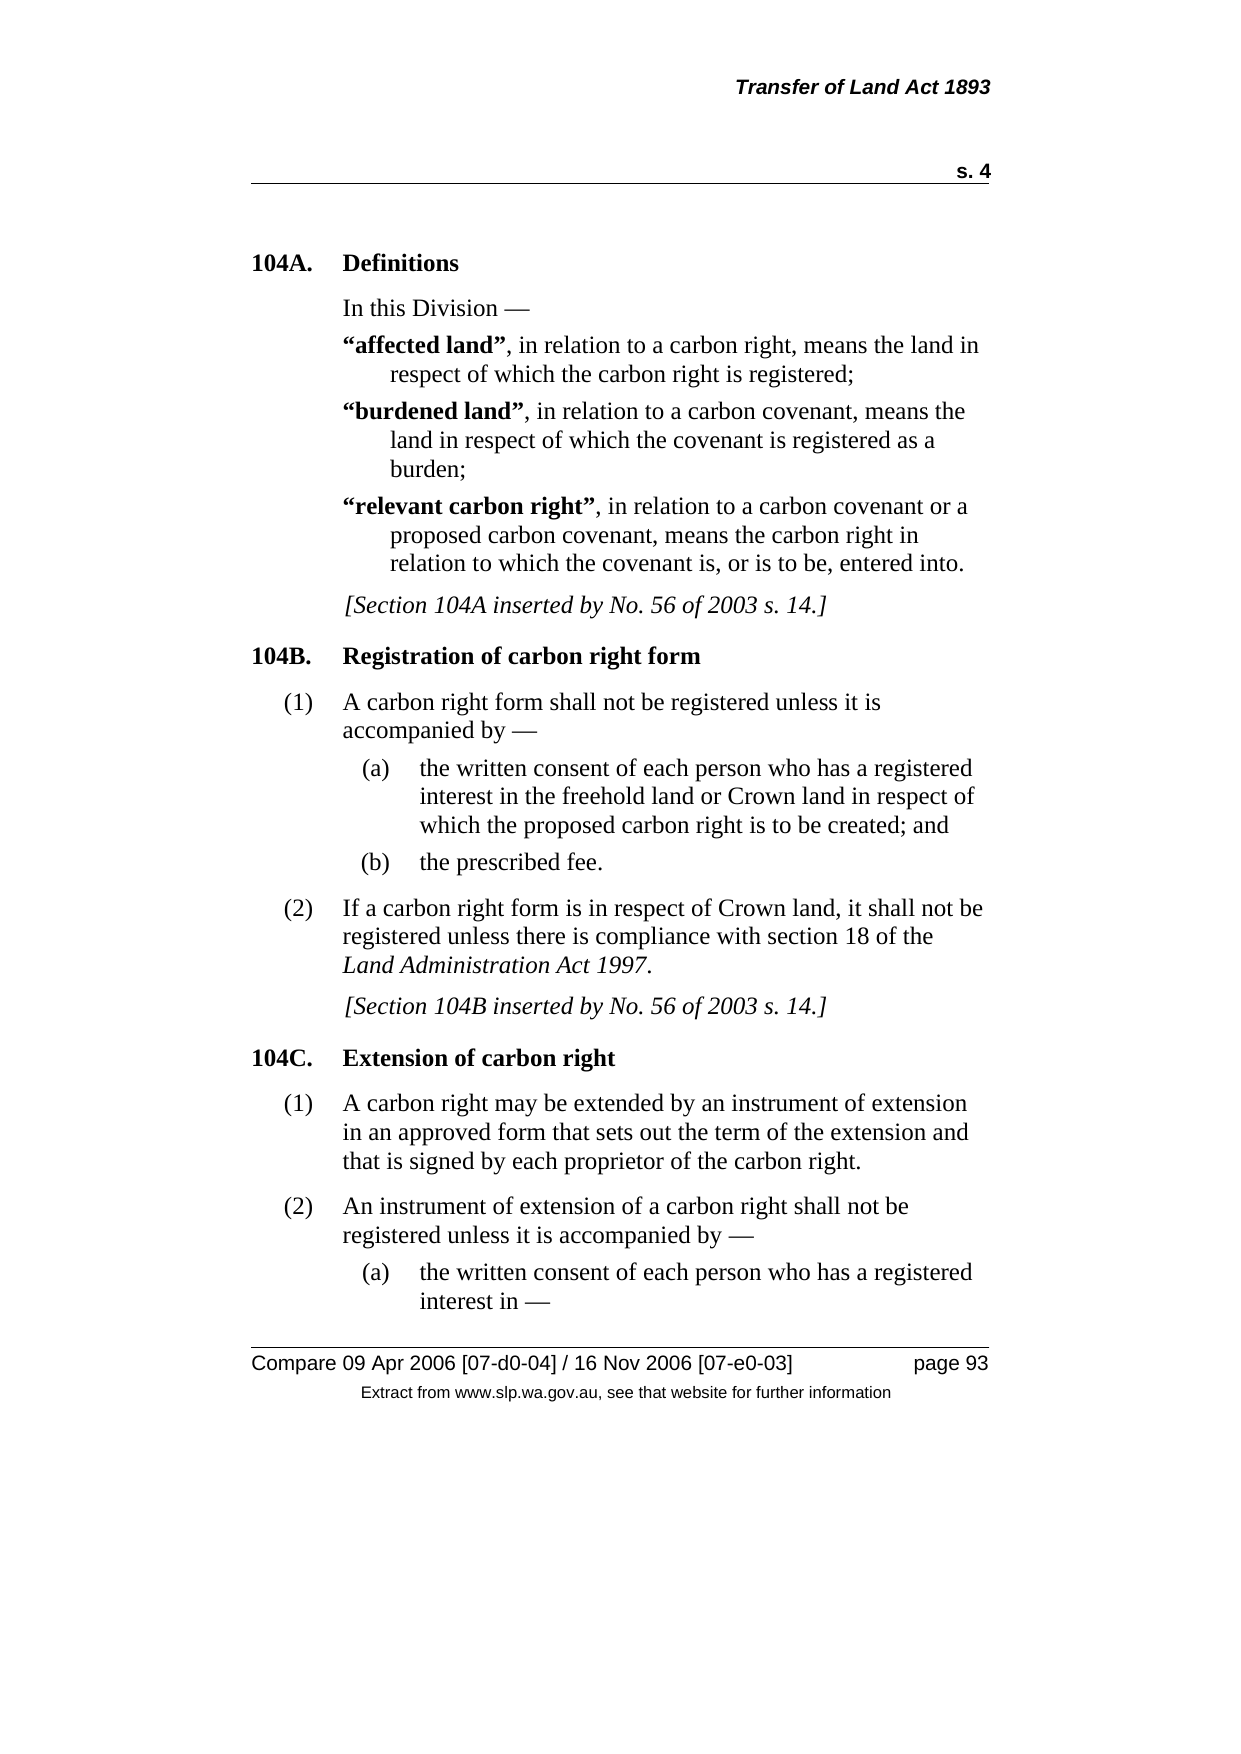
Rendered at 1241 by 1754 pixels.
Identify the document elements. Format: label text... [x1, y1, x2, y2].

text [Section 104A inserted by No. 56 of 2003 s. 14.] [251, 590, 989, 618]
subtitle 104A. Definitions [251, 248, 989, 277]
text “burdened land”, in relation to a carbon covenant, means the land in respect of which the covenant is registered as a burden; [251, 396, 989, 483]
text (a) the written consent of each person who has a registered interest in — [251, 1257, 989, 1315]
text “affected land”, in relation to a carbon right, means the land in respect of which the carbon right is registered; [251, 331, 989, 388]
subtitle 104B. Registration of carbon right form [251, 641, 989, 670]
text In this Division — [251, 293, 989, 322]
text (1) A carbon right form shall not be registered unless it is accompanied by — [251, 687, 989, 744]
text (2) If a carbon right form is in respect of Crown land, it shall not be registered unless there is compliance with section 18 of the Land Administration Act 1997. [251, 893, 989, 979]
subtitle 104C. Extension of carbon right [251, 1043, 989, 1072]
text (1) A carbon right may be extended by an instrument of extension in an approved form that sets out the term of the extension and that is signed by each proprietor of the carbon right. [251, 1088, 989, 1175]
text (2) An instrument of extension of a carbon right shall not be registered unless it is accompanied by — [251, 1191, 989, 1249]
text (b) the prescribed fee. [251, 847, 989, 876]
text [Section 104B inserted by No. 56 of 2003 s. 14.] [251, 991, 989, 1020]
text (a) the written consent of each person who has a registered interest in the freehold land or Crown land in respect of which the proposed carbon right is to be created; and [251, 753, 989, 839]
text “relevant carbon right”, in relation to a carbon covenant or a proposed carbon covenant, means the carbon right in relation to which the covenant is, or is to be, entered into. [251, 491, 989, 577]
